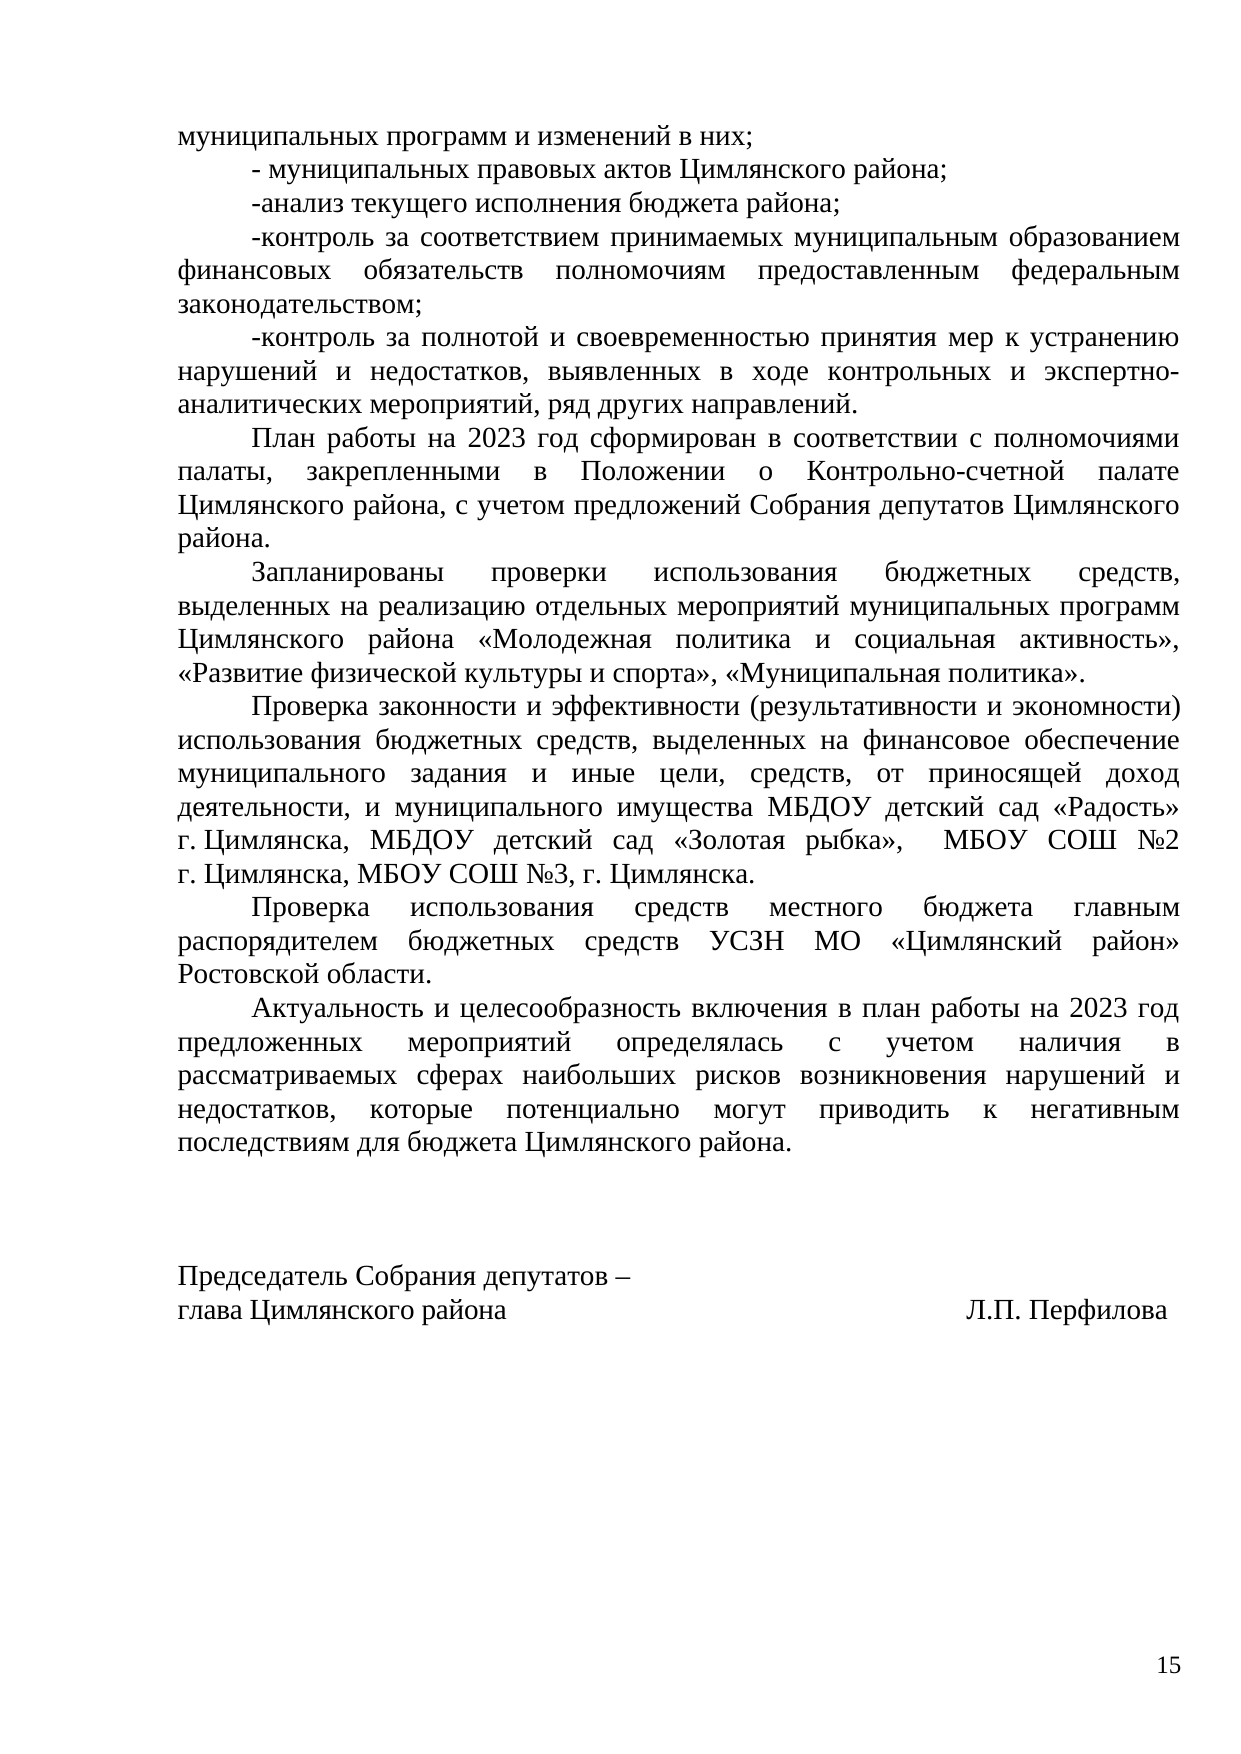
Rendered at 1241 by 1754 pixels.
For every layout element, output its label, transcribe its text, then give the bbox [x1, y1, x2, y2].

text -контроль за полнотой и своевременностью принятия мер к устранению нарушений и недостатков, выявленных в ходе контрольных и экспертно-аналитических мероприятий, ряд других направлений. [177, 319, 1181, 420]
text Председатель Собрания депутатов – [177, 1258, 1181, 1292]
text Проверка законности и эффективности (результативности и экономности) использования бюджетных средств, выделенных на финансовое обеспечение муниципального задания и иные цели, средств, от приносящей доход деятельности, и муниципального имущества МБДОУ детский сад «Радость» г. Цимлянска, МБДОУ детский сад «Золотая рыбка», МБОУ СОШ №2 г. Цимлянска, МБОУ СОШ №3, г. Цимлянска. [177, 688, 1181, 889]
text -анализ текущего исполнения бюджета района; [251, 185, 1181, 219]
text Запланированы проверки использования бюджетных средств, выделенных на реализацию отдельных мероприятий муниципальных программ Цимлянского района «Молодежная политика и социальная активность», «Развитие физической культуры и спорта», «Муниципальная политика». [177, 554, 1181, 688]
text муниципальных программ и изменений в них; [177, 118, 1181, 152]
text - муниципальных правовых актов Цимлянского района; [251, 152, 1181, 185]
text Проверка использования средств местного бюджета главным распорядителем бюджетных средств УСЗН МО «Цимлянский район» Ростовской области. [177, 889, 1181, 990]
text глава Цимлянского района Л.П. Перфилова [177, 1292, 1181, 1326]
text План работы на 2023 год сформирован в соответствии с полномочиями палаты, закрепленными в Положении о Контрольно-счетной палате Цимлянского района, с учетом предложений Собрания депутатов Цимлянского района. [177, 420, 1181, 554]
text -контроль за соответствием принимаемых муниципальным образованием финансовых обязательств полномочиям предоставленным федеральным законодательством; [177, 219, 1181, 319]
text Актуальность и целесообразность включения в план работы на 2023 год предложенных мероприятий определялась с учетом наличия в рассматриваемых сферах наибольших рисков возникновения нарушений и недостатков, которые потенциально могут приводить к негативным последствиям для бюджета Цимлянского района. [177, 990, 1181, 1158]
